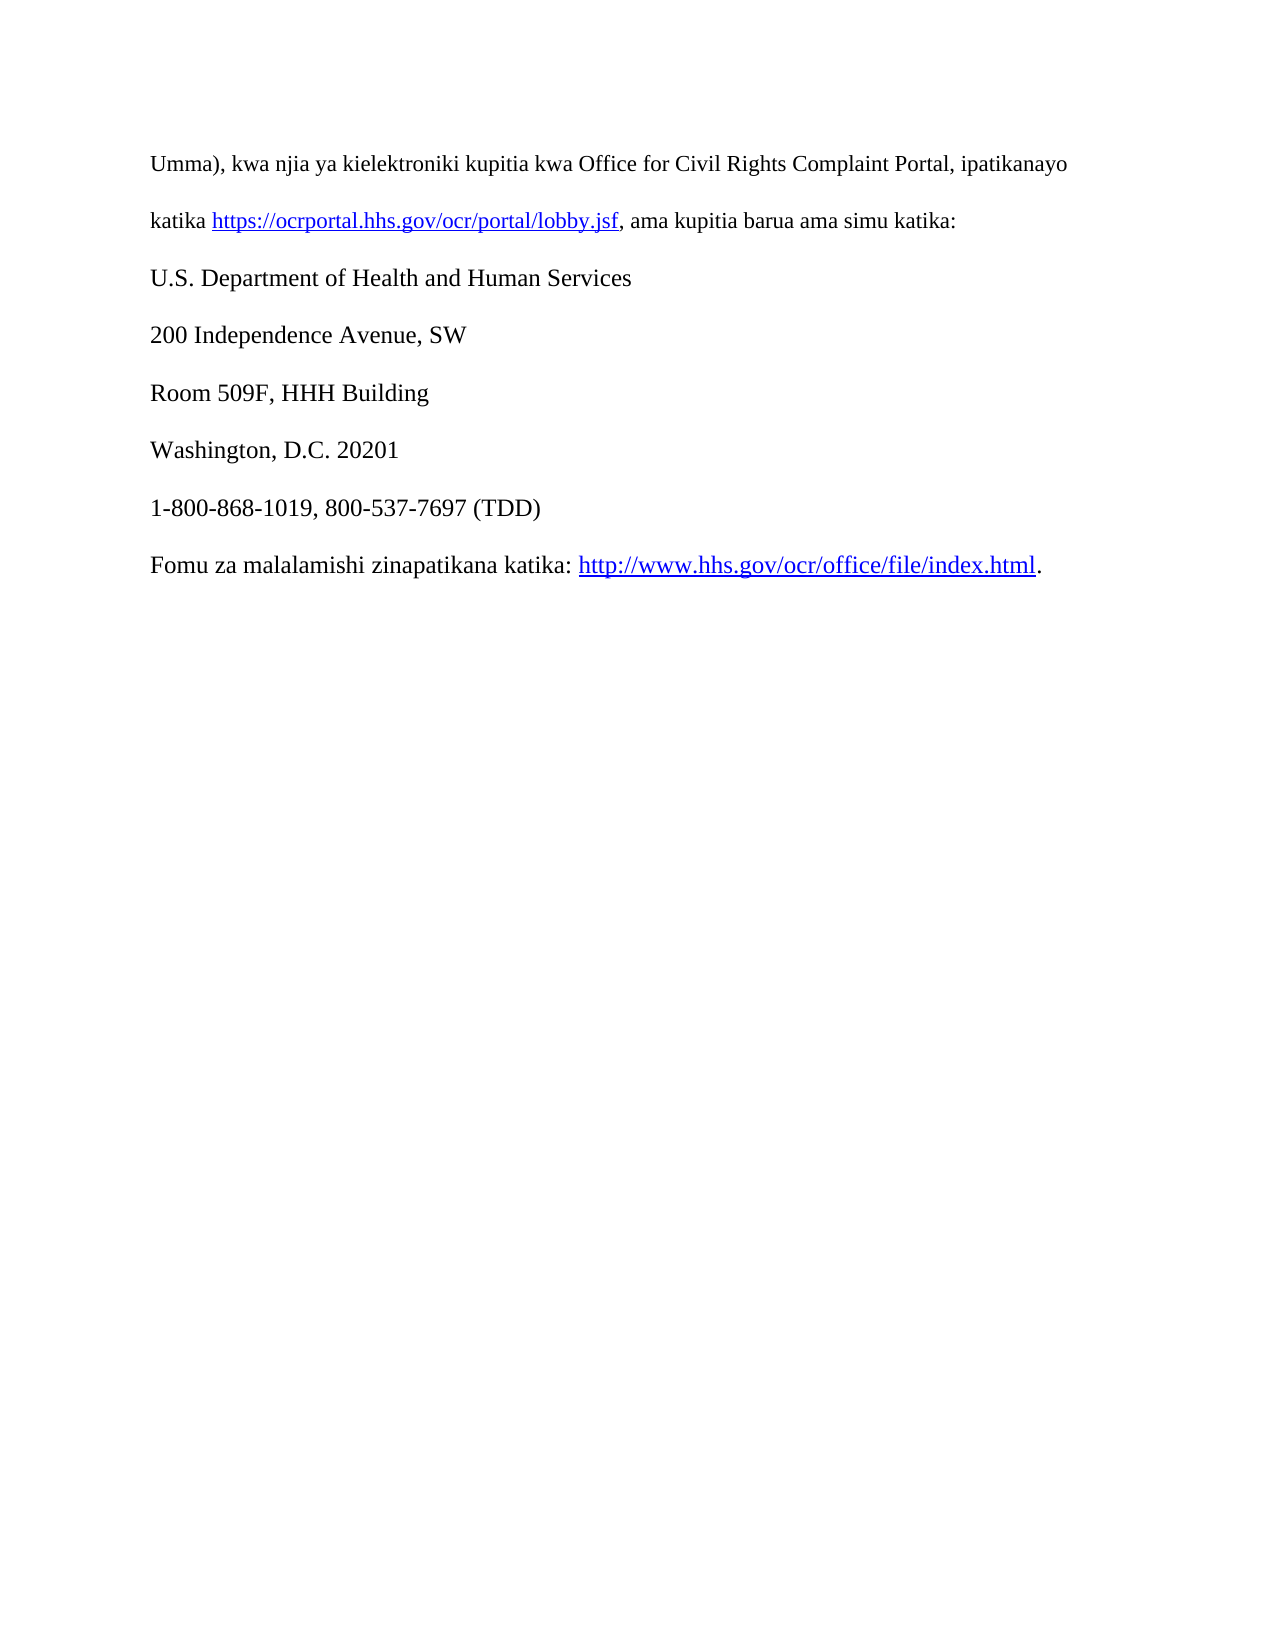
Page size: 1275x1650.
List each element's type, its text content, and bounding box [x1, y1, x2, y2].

text 200 Independence Avenue, SW [150, 320, 1125, 349]
text 1-800-868-1019, 800-537-7697 (TDD) [150, 493, 1125, 521]
text Fomu za malalamishi zinapatikana katika: http://www.hhs.gov/ocr/office/file/index.html. [150, 550, 1125, 579]
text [150, 150, 1125, 234]
text Washington, D.C. 20201 [150, 435, 1125, 464]
text Room 509F, HHH Building [150, 378, 1125, 406]
text U.S. Department of Health and Human Services [150, 263, 1125, 291]
